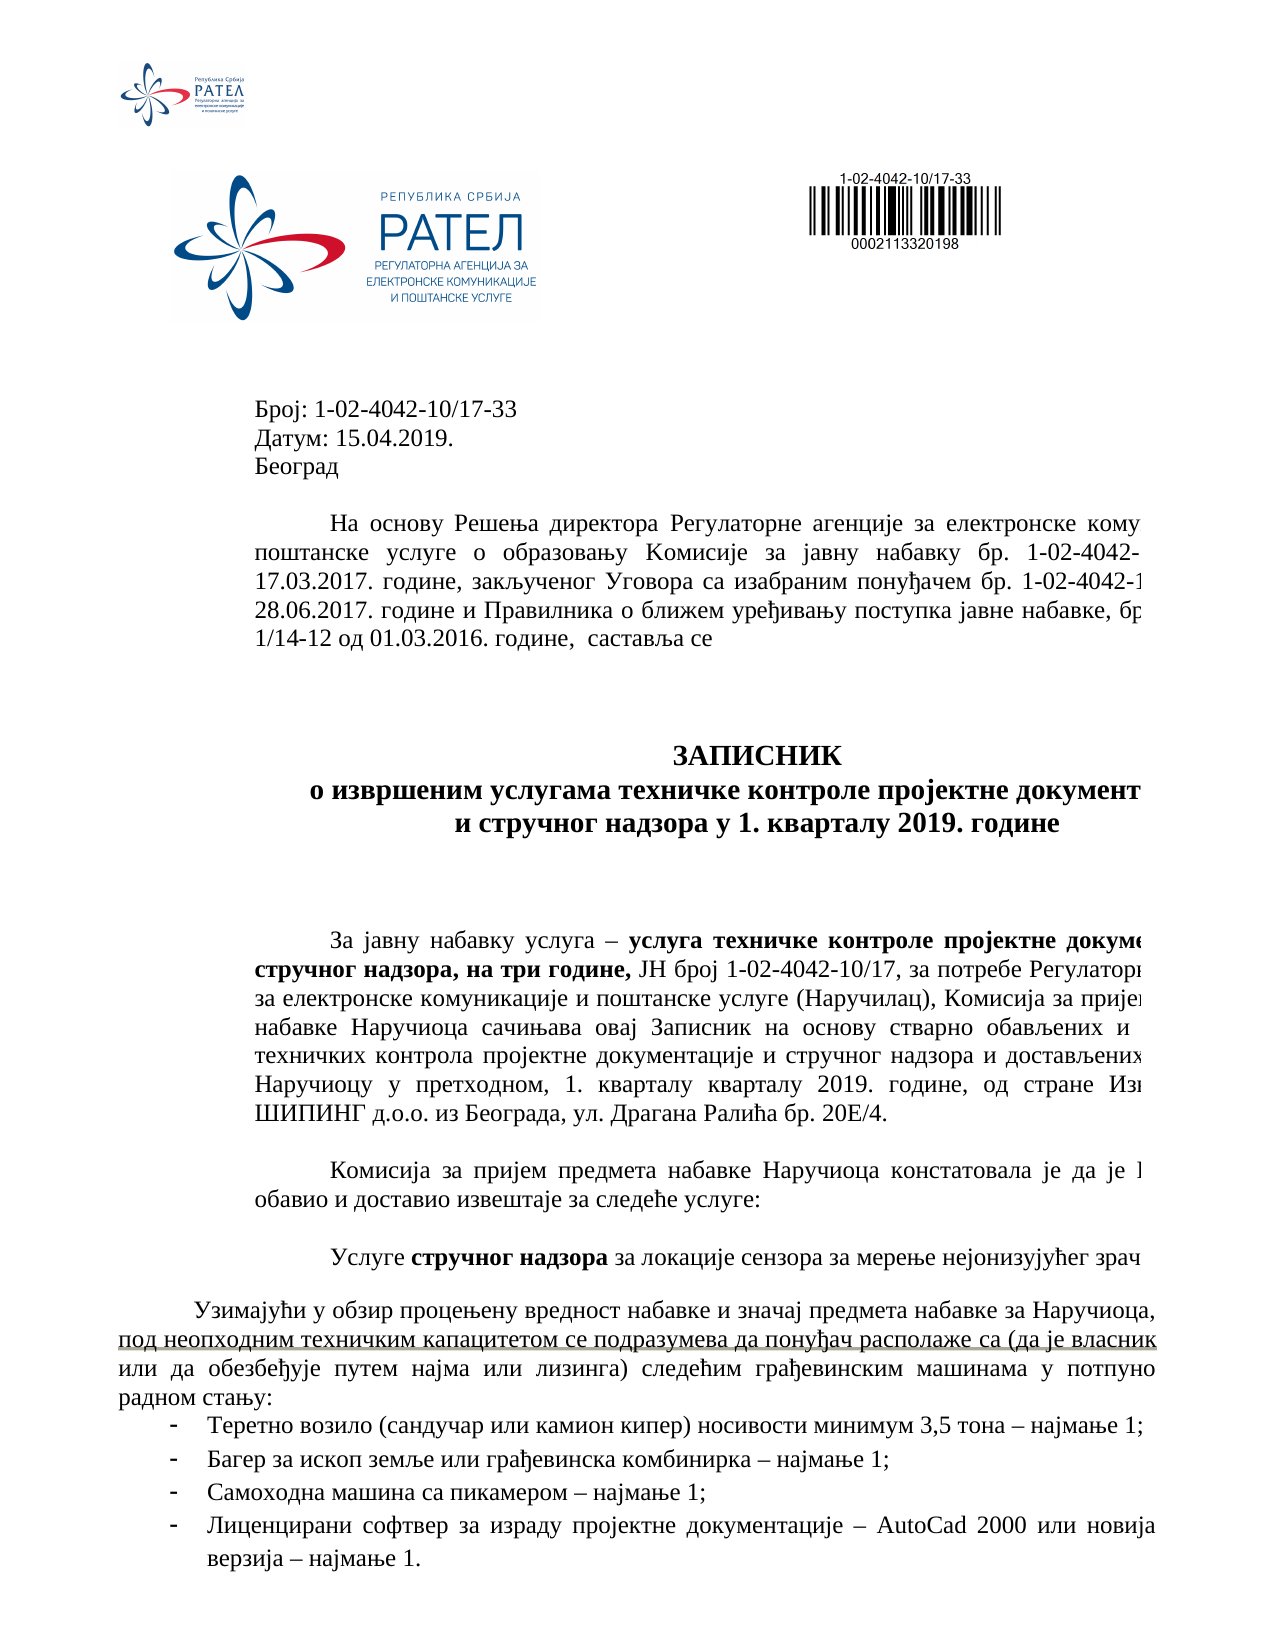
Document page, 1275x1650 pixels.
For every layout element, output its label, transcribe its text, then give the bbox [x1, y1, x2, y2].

list Самоходна машина са пикамером – најмање 1; [169, 1477, 1157, 1505]
text Узимајући у обзир процењену вредност набавке и значај предмета набавке за Наручиоца, под неопходним техничким капацитетом се подразумева да понуђач располаже са (да је власник или да обезбеђује путем најма или лизинга) следећим грађевинским машинама у потпуно радном стању: [118, 1296, 1157, 1411]
list Теретно возило (сандучар или камион кипер) носивости минимум 3,5 тона – најмање 1; [169, 1411, 1157, 1439]
list Лиценцирани софтвер за израду пројектне документације – AutoCad 2000 или новија верзија – најмање 1. [169, 1510, 1157, 1571]
picture [118, 60, 247, 129]
list Багер за ископ земље или грађевинска комбинирка – најмање 1; [169, 1444, 1157, 1472]
